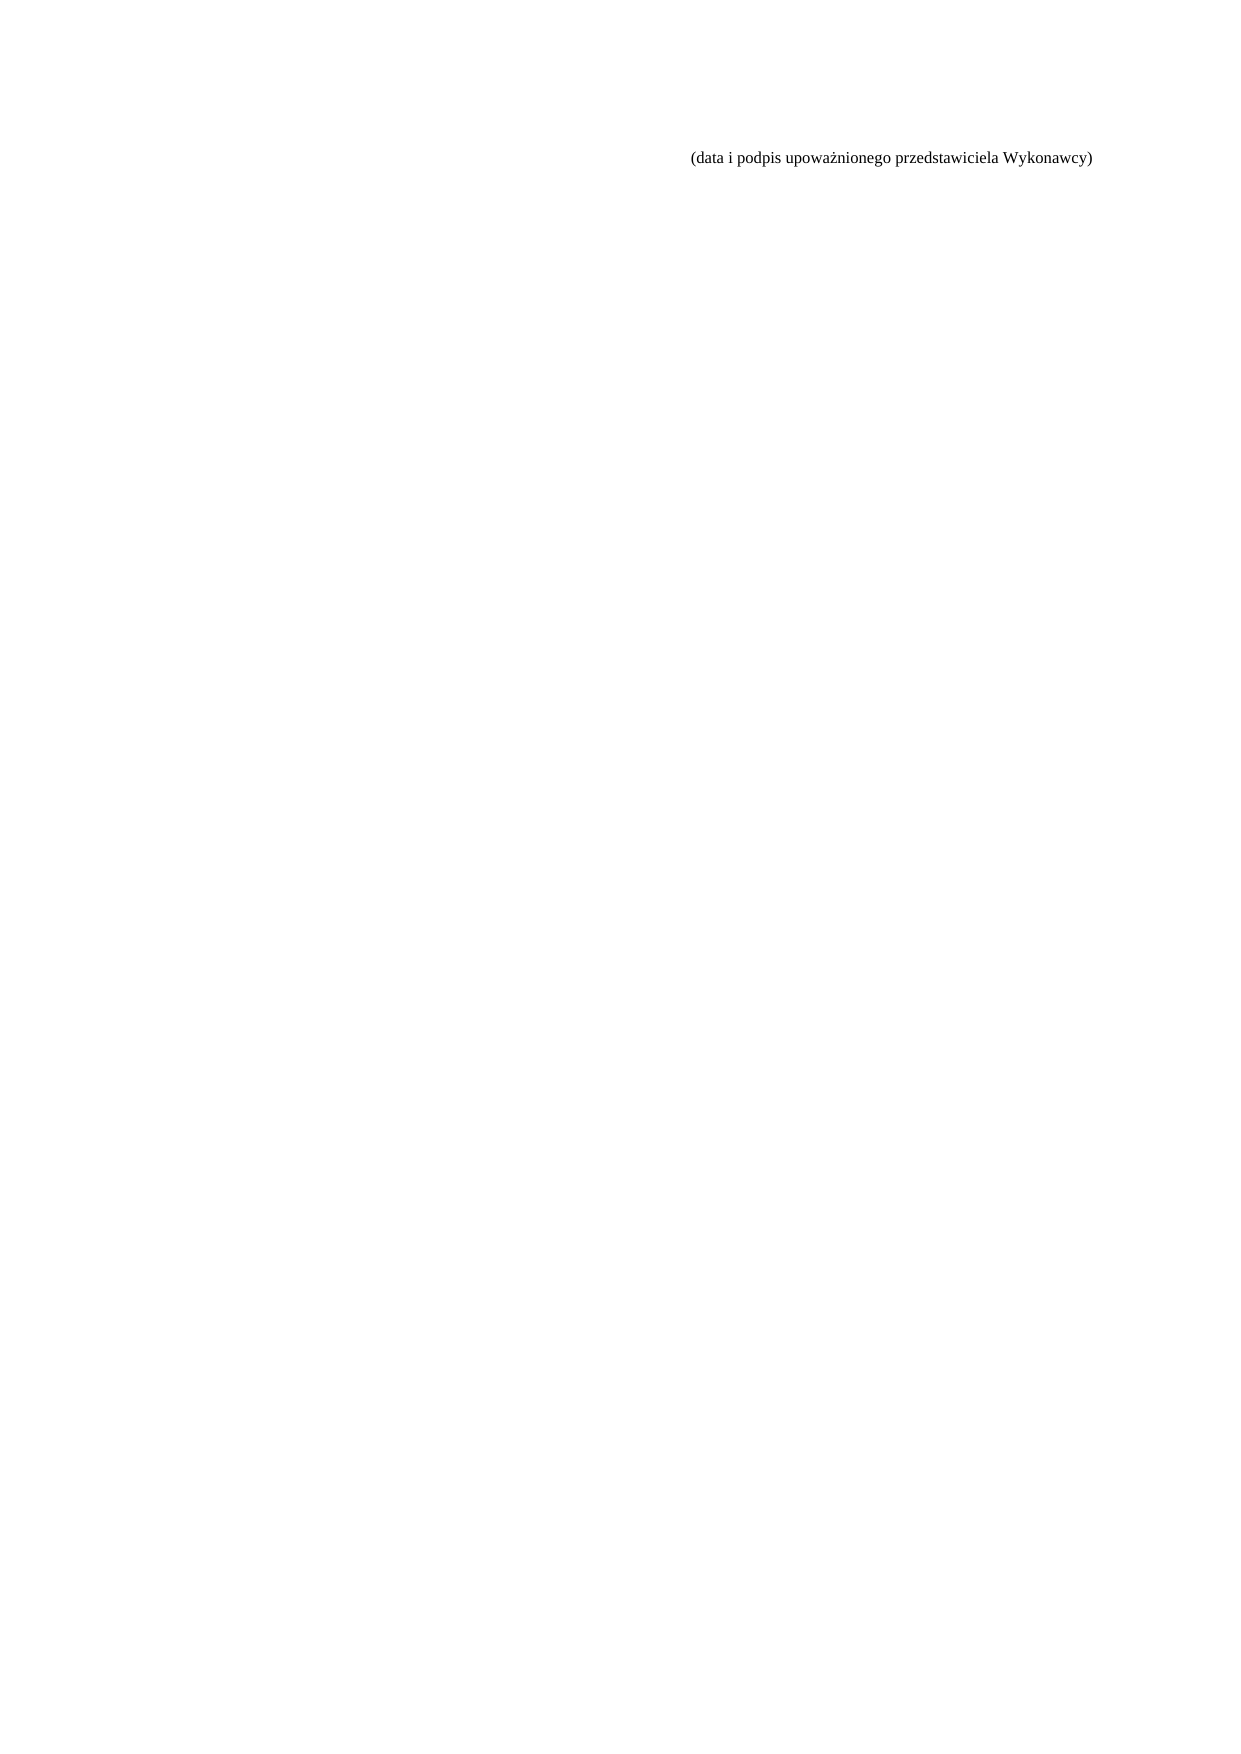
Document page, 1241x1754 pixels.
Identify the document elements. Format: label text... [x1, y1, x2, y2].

text (data i podpis upoważnionego przedstawiciela Wykonawcy) [148, 148, 1093, 167]
